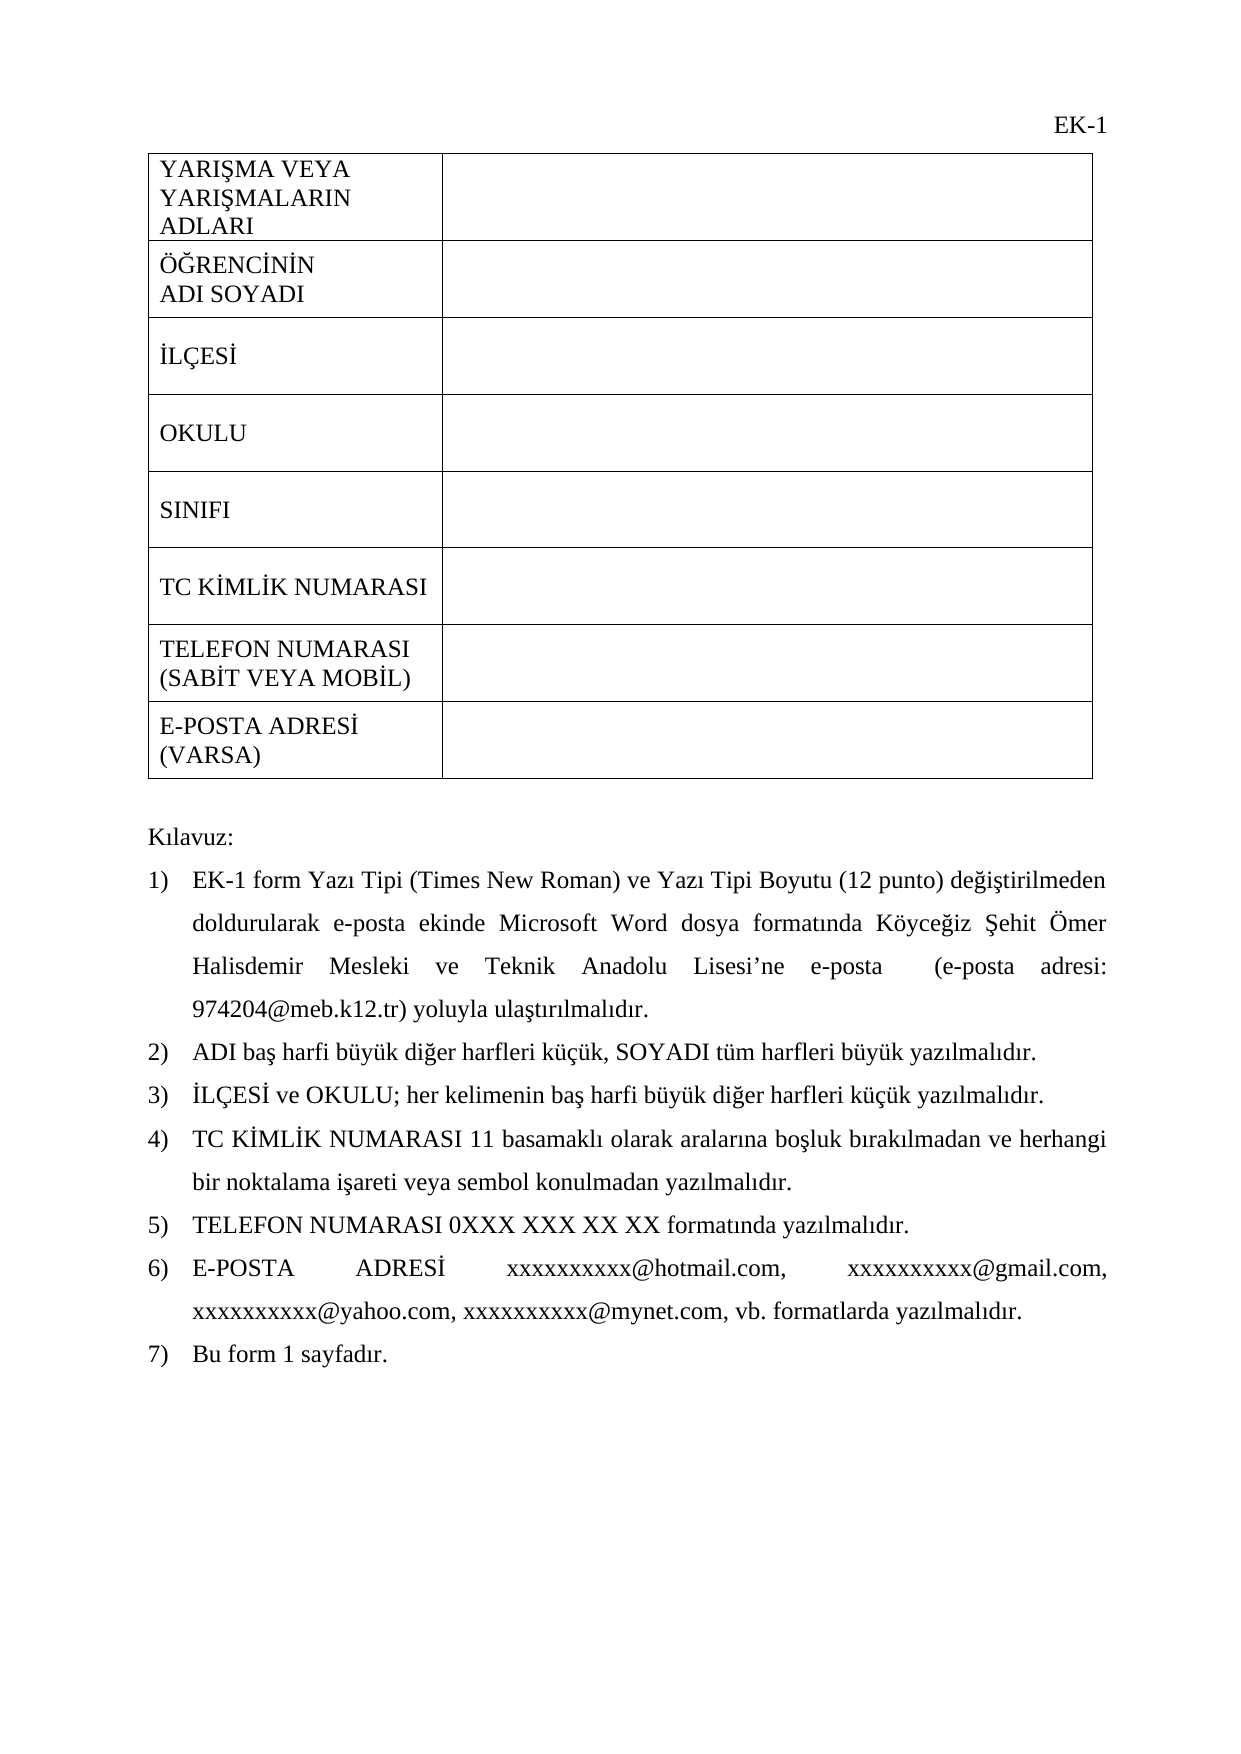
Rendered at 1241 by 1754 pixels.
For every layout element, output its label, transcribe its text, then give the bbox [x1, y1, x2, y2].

list Bu form 1 sayfadır. [148, 1339, 1107, 1368]
table_cell İLÇESİ [149, 318, 442, 394]
table_cell [443, 395, 1092, 471]
list TC KİMLİK NUMARASI 11 basamaklı olarak aralarına boşluk bırakılmadan ve herhangi bir noktalama işareti veya sembol konulmadan yazılmalıdır. [148, 1124, 1107, 1196]
list İLÇESİ ve OKULU; her kelimenin baş harfi büyük diğer harfleri küçük yazılmalıdır. [148, 1081, 1107, 1109]
table_cell [443, 472, 1092, 547]
list TELEFON NUMARASI 0XXX XXX XX XX formatında yazılmalıdır. [148, 1210, 1107, 1239]
table_cell [443, 548, 1092, 624]
table_cell TELEFON NUMARASI (SABİT VEYA MOBİL) [149, 625, 442, 701]
list EK-1 form Yazı Tipi (Times New Roman) ve Yazı Tipi Boyutu (12 punto) değiştirilmeden doldurularak e-posta ekinde Microsoft Word dosya formatında Köyceğiz Şehit Ömer Halisdemir Mesleki ve Teknik Anadolu Lisesi’ne e-posta (e-posta adresi: 974204@meb.k12.tr) yoluyla ulaştırılmalıdır. [148, 865, 1107, 1023]
table_cell [443, 241, 1092, 317]
table_cell TC KİMLİK NUMARASI [149, 548, 442, 624]
list ADI baş harfi büyük diğer harfleri küçük, SOYADI tüm harfleri büyük yazılmalıdır. [148, 1037, 1107, 1066]
table_cell [443, 318, 1092, 394]
table_cell ÖĞRENCİNİN ADI SOYADI [149, 241, 442, 317]
table_header [443, 154, 1092, 240]
list E-POSTA ADRESİ xxxxxxxxxx@hotmail.com, xxxxxxxxxx@gmail.com, xxxxxxxxxx@yahoo.com, xxxxxxxxxx@mynet.com, vb. formatlarda yazılmalıdır. [148, 1253, 1107, 1325]
table_header YARIŞMA VEYA YARIŞMALARIN ADLARI [149, 154, 442, 240]
table_cell OKULU [149, 395, 442, 471]
table_cell SINIFI [149, 472, 442, 547]
table_cell E-POSTA ADRESİ (VARSA) [149, 702, 442, 778]
table_cell [443, 702, 1092, 778]
text Kılavuz: [148, 822, 1107, 851]
table_cell [443, 625, 1092, 701]
text EK-1 [148, 110, 1107, 138]
